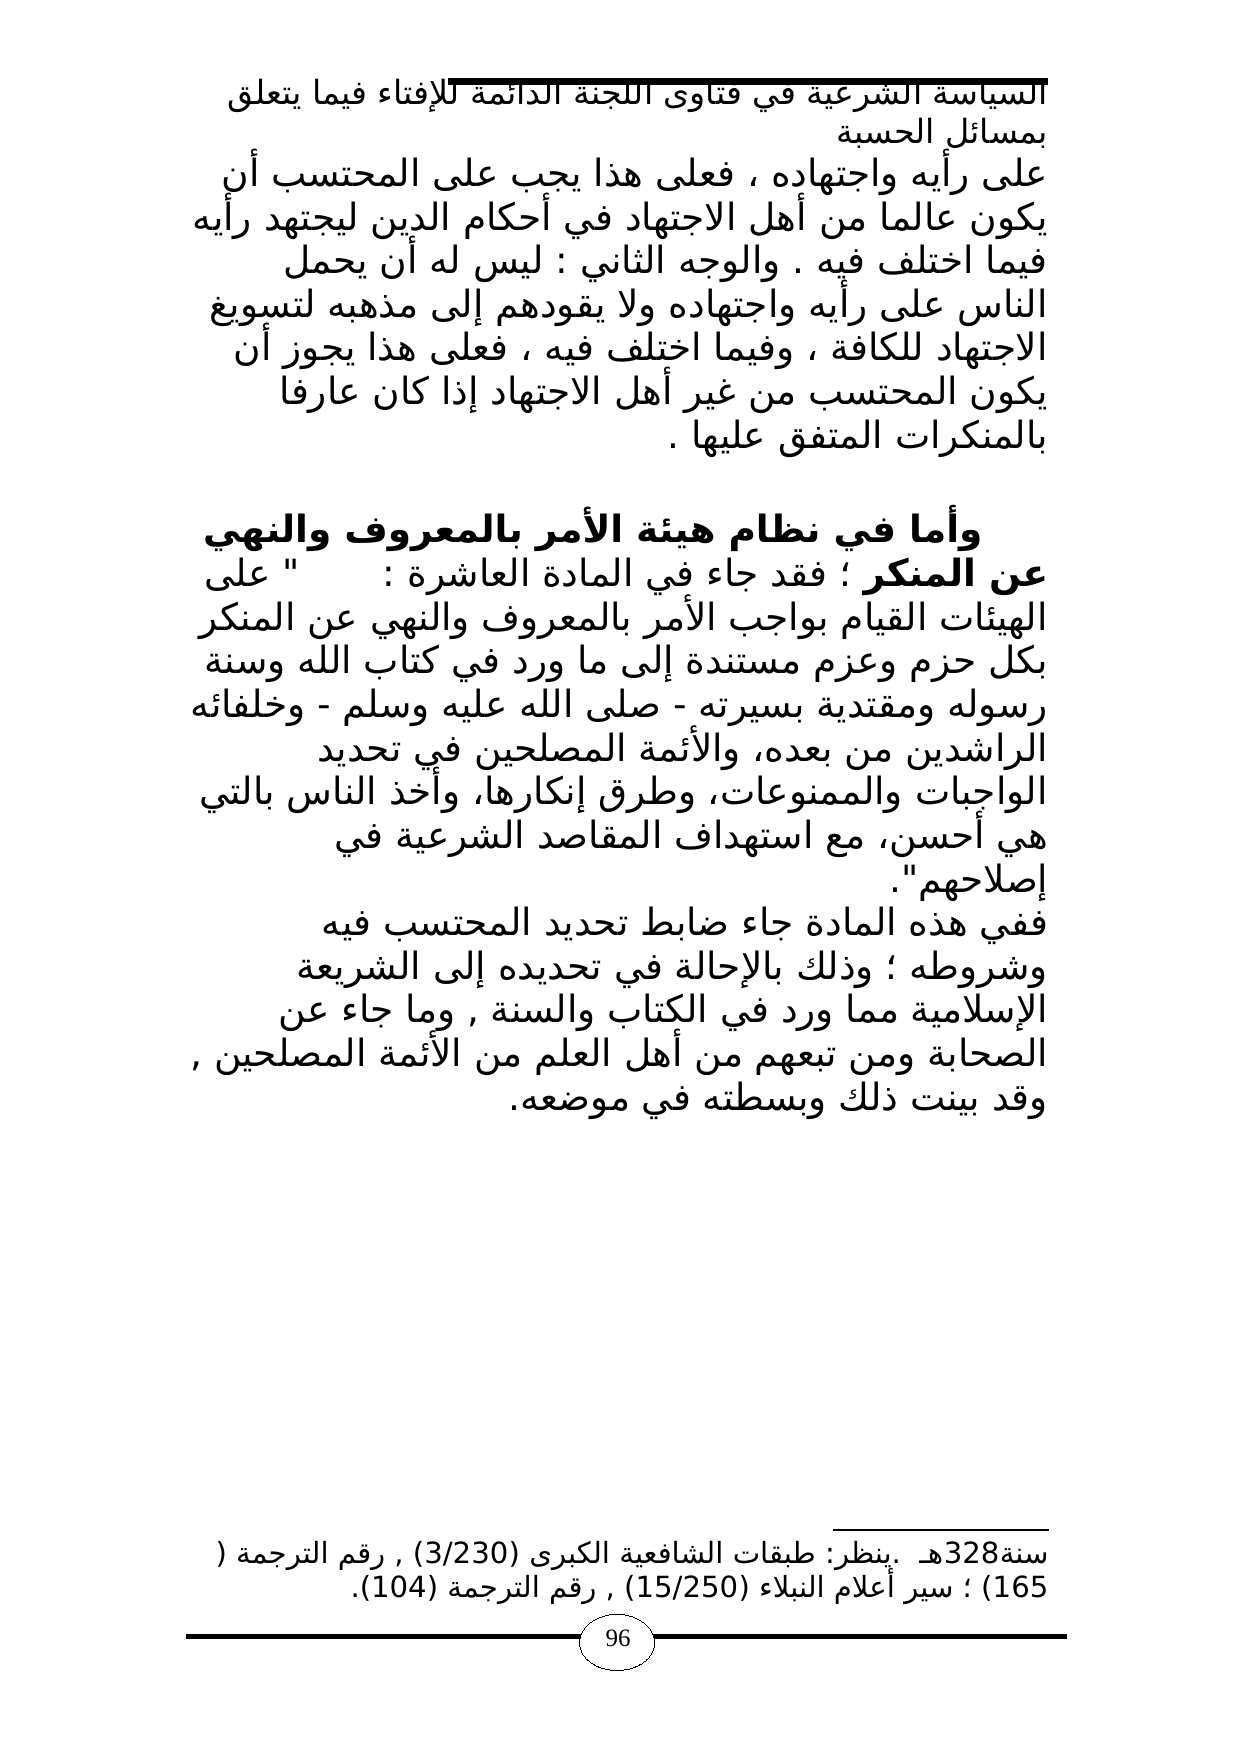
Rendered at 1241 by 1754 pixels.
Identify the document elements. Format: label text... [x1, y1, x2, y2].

text وأما في نظام هيئة الأمر بالمعروف والنهي عن المنكر ؛ فقد جاء في المادة العاشرة : " على الهيئات القيام بواجب الأمر بالمعروف والنهي عن المنكر بكل حزم وعزم مستندة إلى ما ورد في كتاب الله وسنة رسوله ومقتدية بسيرته - صلى الله عليه وسلم - وخلفائه الراشدين من بعده، والأئمة المصلحين في تحديد الواجبات والممنوعات، وطرق إنكارها، وأخذ الناس بالتي هي أحسن، مع استهداف المقاصد الشرعية في إصلاحهم". [187, 508, 1048, 901]
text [187, 151, 1048, 457]
text ففي هذه المادة جاء ضابط تحديد المحتسب فيه وشروطه ؛ وذلك بالإحالة في تحديده إلى الشريعة الإسلامية مما ورد في الكتاب والسنة , وما جاء عن الصحابة ومن تبعهم من أهل العلم من الأئمة المصلحين , وقد بينت ذلك وبسطته في موضعه. [187, 901, 1048, 1119]
